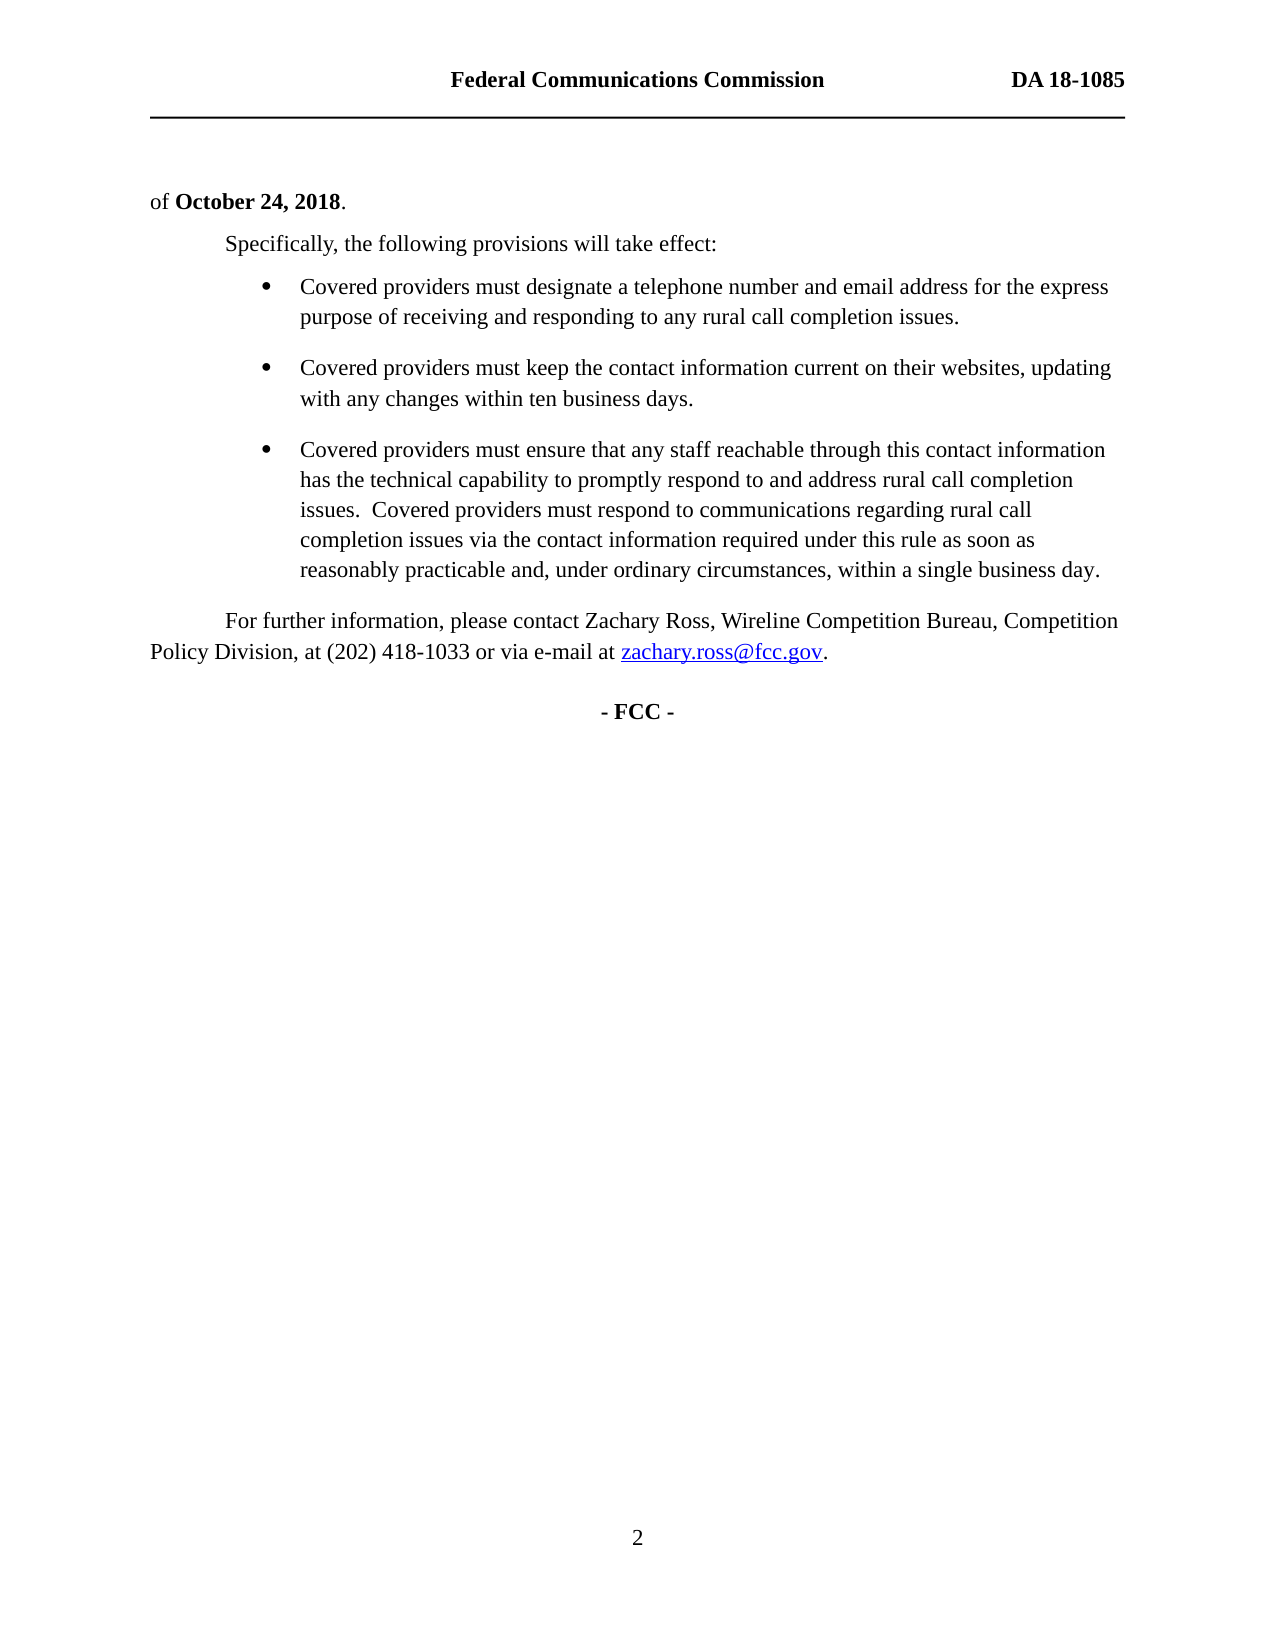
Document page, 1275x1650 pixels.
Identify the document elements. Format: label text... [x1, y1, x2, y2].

text Specifically, the following provisions will take effect: [150, 231, 1125, 257]
list Covered providers must keep the contact information current on their websites, updating with any changes within ten business days. [262, 354, 1125, 411]
text For further information, please contact Zachary Ross, Wireline Competition Bureau, Competition Policy Division, at (202) 418-1033 or via e-mail at zachary.ross@fcc.gov. [150, 608, 1125, 664]
list Covered providers must ensure that any staff reachable through this contact information has the technical capability to promptly respond to and address rural call completion issues. Covered providers must respond to communications regarding rural call completion issues via the contact information required under this rule as soon as reasonably practicable and, under ordinary circumstances, within a single business day. [262, 436, 1125, 583]
text - FCC - [150, 698, 1125, 724]
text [150, 188, 1125, 214]
list Covered providers must designate a telephone number and email address for the express purpose of receiving and responding to any rural call completion issues. [262, 273, 1125, 330]
